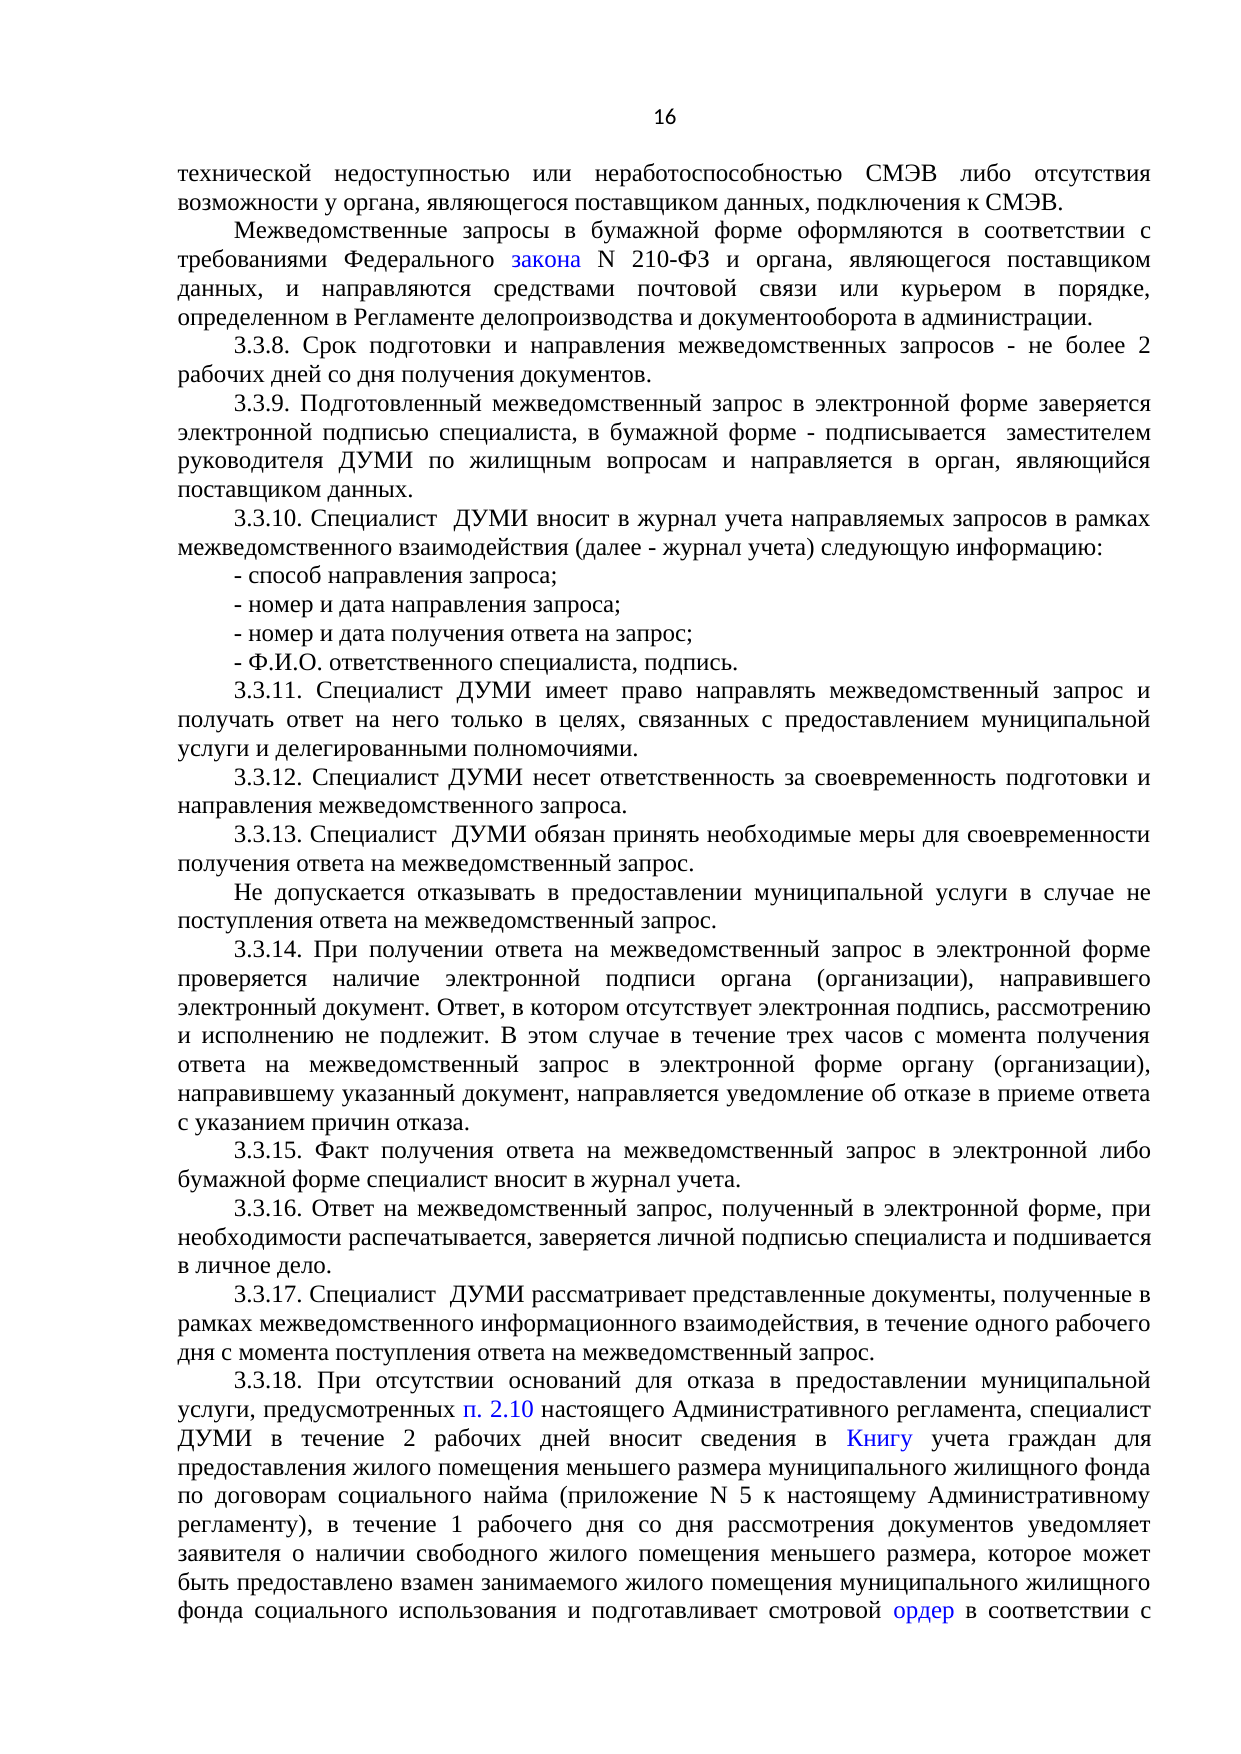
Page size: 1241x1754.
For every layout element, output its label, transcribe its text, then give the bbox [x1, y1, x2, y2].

text - номер и дата получения ответа на запрос; [177, 618, 1152, 647]
text 3.3.15. Факт получения ответа на межведомственный запрос в электронной либо бумажной форме специалист вносит в журнал учета. [177, 1135, 1152, 1193]
text 3.3.12. Специалист ДУМИ несет ответственность за своевременность подготовки и направления межведомственного запроса. [177, 762, 1152, 819]
text 3.3.17. Специалист ДУМИ рассматривает представленные документы, полученные в рамках межведомственного информационного взаимодействия, в течение одного рабочего дня с момента поступления ответа на межведомственный запрос. [177, 1279, 1152, 1365]
text Межведомственные запросы в бумажной форме оформляются в соответствии с требованиями Федерального закона N 210-ФЗ и органа, являющегося поставщиком данных, и направляются средствами почтовой связи или курьером в порядке, определенном в Регламенте делопроизводства и документооборота в администрации. [177, 215, 1152, 330]
text 3.3.10. Специалист ДУМИ вносит в журнал учета направляемых запросов в рамках межведомственного взаимодействия (далее - журнал учета) следующую информацию: [177, 503, 1152, 560]
text 3.3.14. При получении ответа на межведомственный запрос в электронной форме проверяется наличие электронной подписи органа (организации), направившего электронный документ. Ответ, в котором отсутствует электронная подпись, рассмотрению и исполнению не подлежит. В этом случае в течение трех часов с момента получения ответа на межведомственный запрос в электронной форме органу (организации), направившему указанный документ, направляется уведомление об отказе в приеме ответа с указанием причин отказа. [177, 934, 1152, 1135]
text 3.3.8. Срок подготовки и направления межведомственных запросов - не более 2 рабочих дней со дня получения документов. [177, 330, 1152, 388]
text 3.3.9. Подготовленный межведомственный запрос в электронной форме заверяется электронной подписью специалиста, в бумажной форме - подписывается заместителем руководителя ДУМИ по жилищным вопросам и направляется в орган, являющийся поставщиком данных. [177, 388, 1152, 503]
text 3.3.16. Ответ на межведомственный запрос, полученный в электронной форме, при необходимости распечатывается, заверяется личной подписью специалиста и подшивается в личное дело. [177, 1193, 1152, 1279]
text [177, 158, 1152, 215]
text 3.3.13. Специалист ДУМИ обязан принять необходимые меры для своевременности получения ответа на межведомственный запрос. [177, 819, 1152, 877]
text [177, 1365, 1152, 1624]
text Не допускается отказывать в предоставлении муниципальной услуги в случае не поступления ответа на межведомственный запрос. [177, 877, 1152, 934]
text - Ф.И.О. ответственного специалиста, подпись. [177, 647, 1152, 675]
text 3.3.11. Специалист ДУМИ имеет право направлять межведомственный запрос и получать ответ на него только в целях, связанных с предоставлением муниципальной услуги и делегированными полномочиями. [177, 675, 1152, 762]
text - номер и дата направления запроса; [177, 589, 1152, 618]
text - способ направления запроса; [177, 560, 1152, 589]
